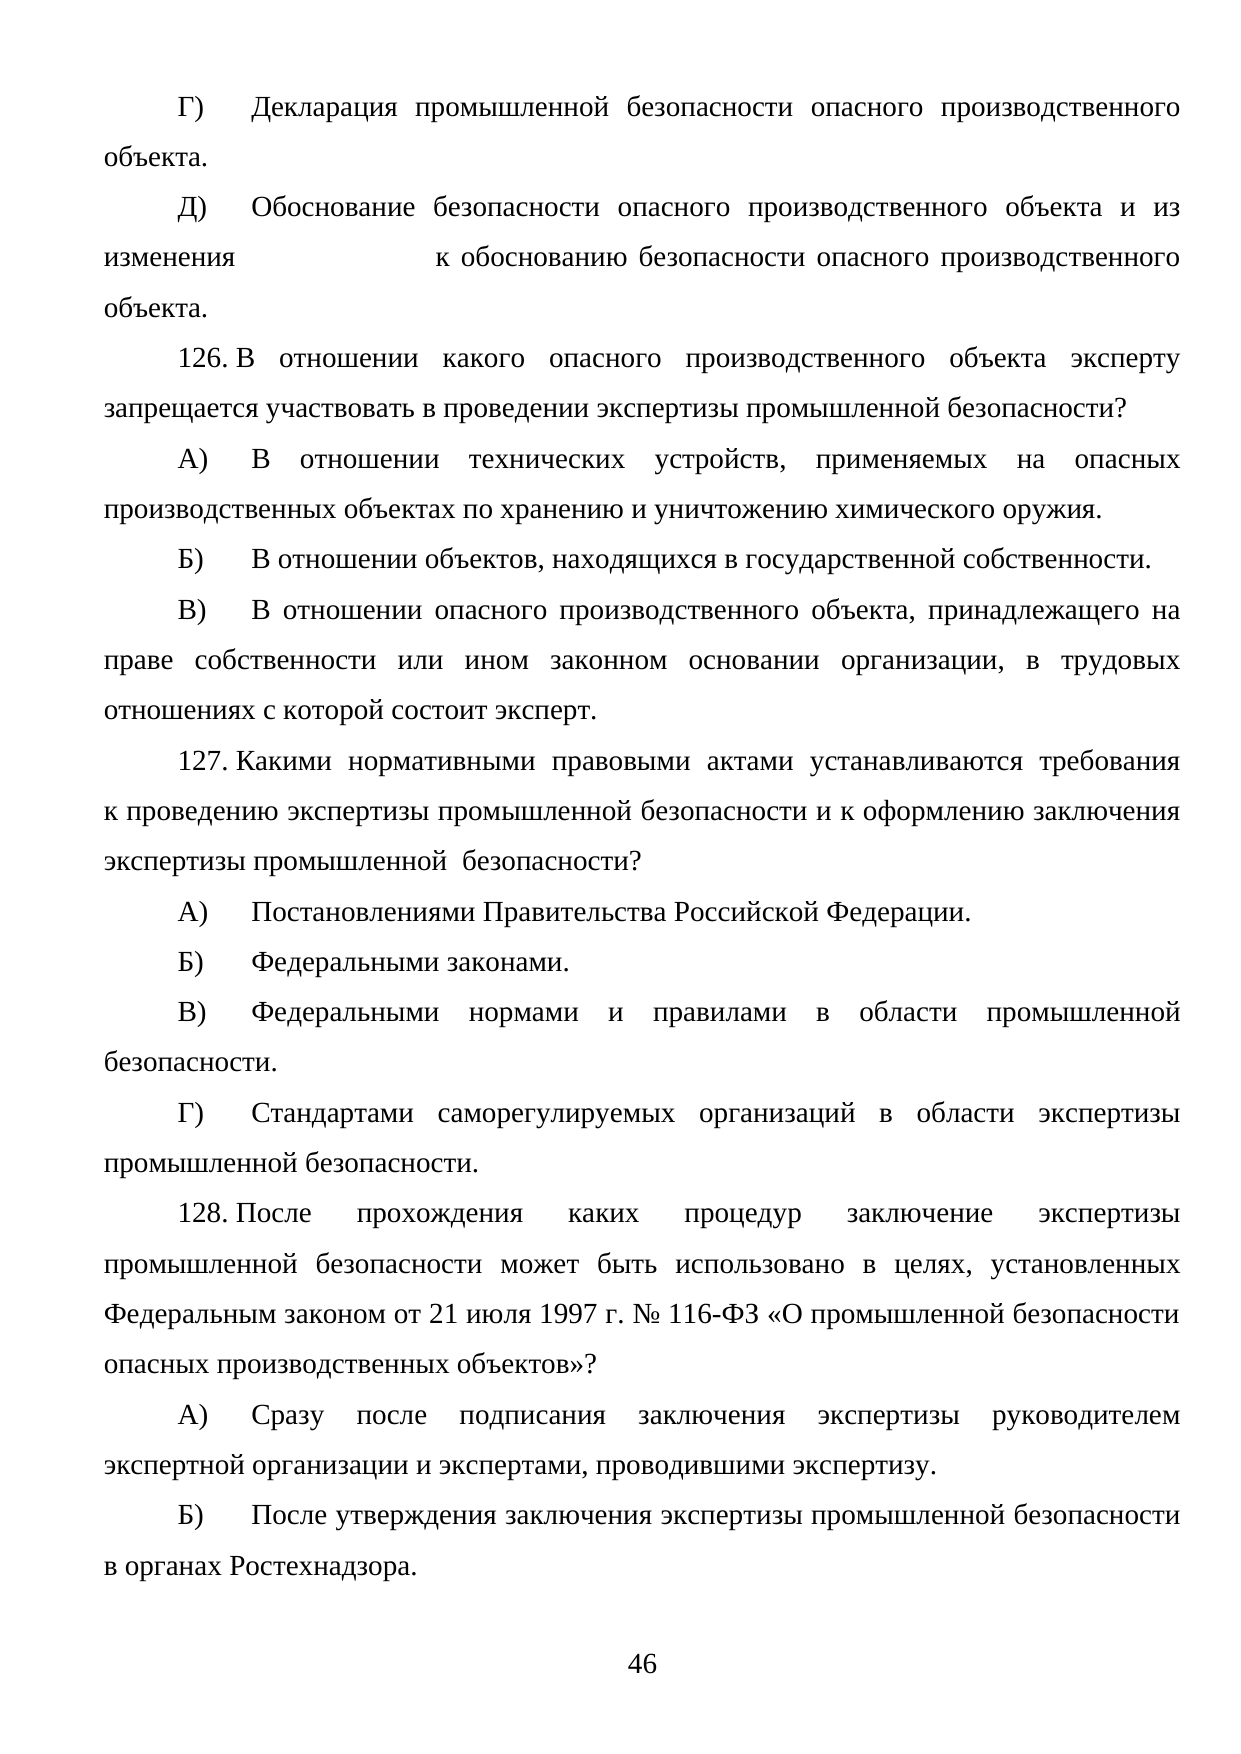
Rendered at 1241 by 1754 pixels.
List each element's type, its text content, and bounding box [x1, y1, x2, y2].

list В отношении технических устройств, применяемых на опасных производственных объектах по хранению и уничтожению химического оружия. [103, 441, 1181, 525]
list В отношении объектов, находящихся в государственной собственности. [103, 541, 1181, 575]
list Стандартами саморегулируемых организаций в области экспертизы промышленной безопасности. [103, 1095, 1181, 1179]
list После утверждения заключения экспертизы промышленной безопасности в органах Ростехнадзора. [103, 1497, 1181, 1581]
list Федеральными законами. [103, 944, 1181, 977]
text 128. После прохождения каких процедур заключение экспертизы промышленной безопасности может быть использовано в целях, установленных Федеральным законом от 21 июля 1997 г. № 116-ФЗ «О промышленной безопасности опасных производственных объектов»? [103, 1196, 1181, 1380]
list Декларация промышленной безопасности опасного производственного объекта. [103, 89, 1181, 172]
text 127. Какими нормативными правовыми актами устанавливаются требования к проведению экспертизы промышленной безопасности и к оформлению заключения экспертизы промышленной безопасности? [103, 743, 1181, 877]
text 126. В отношении какого опасного производственного объекта эксперту запрещается участвовать в проведении экспертизы промышленной безопасности? [103, 340, 1181, 424]
list В отношении опасного производственного объекта, принадлежащего на праве собственности или ином законном основании организации, в трудовых отношениях с которой состоит эксперт. [103, 592, 1181, 726]
list Сразу после подписания заключения экспертизы руководителем экспертной организации и экспертами, проводившими экспертизу. [103, 1397, 1181, 1481]
list Постановлениями Правительства Российской Федерации. [103, 894, 1181, 927]
list Обоснование безопасности опасного производственного объекта и из изменения к обоснованию безопасности опасного производственного объекта. [103, 189, 1181, 323]
list Федеральными нормами и правилами в области промышленной безопасности. [103, 994, 1181, 1078]
